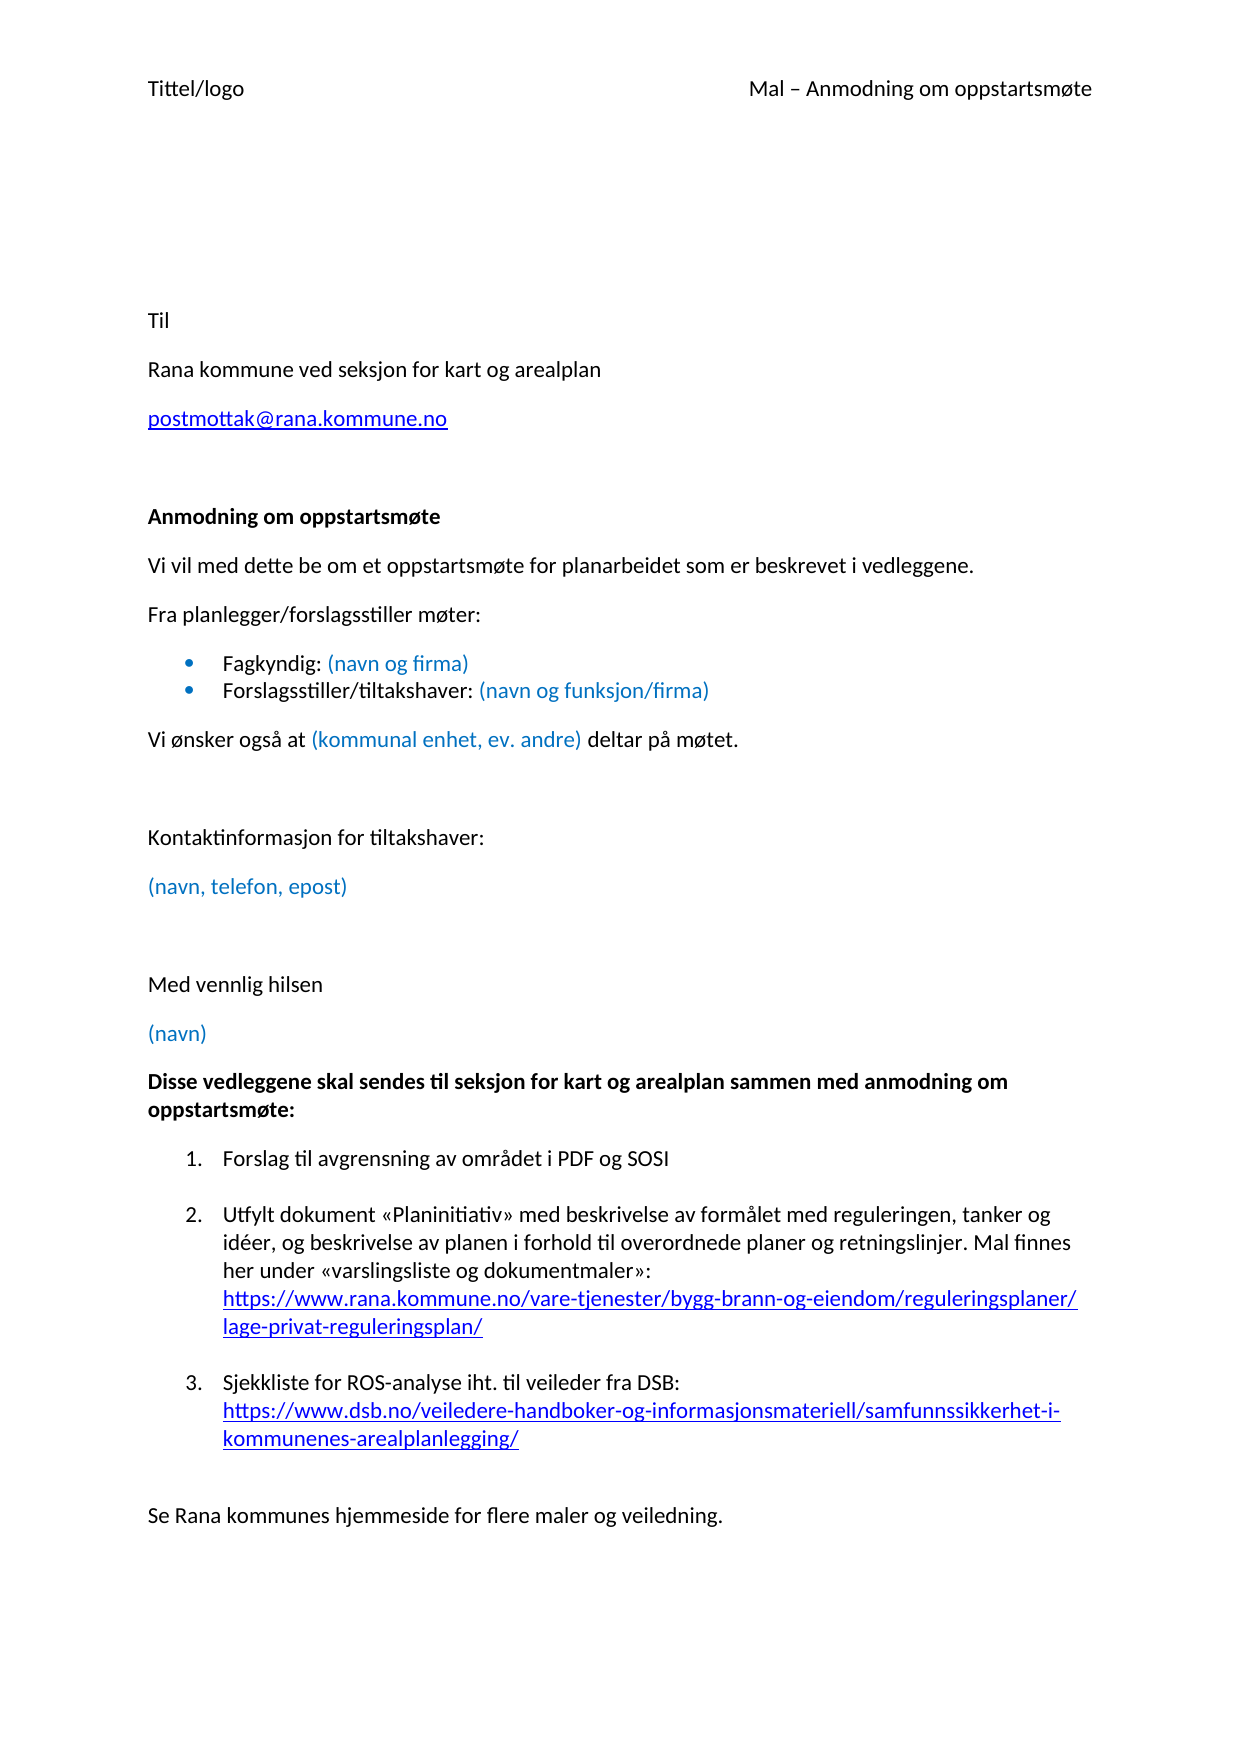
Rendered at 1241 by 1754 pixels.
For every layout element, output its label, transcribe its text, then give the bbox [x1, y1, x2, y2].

list Fagkyndig: (navn og firma) [185, 649, 1093, 677]
text (navn) [148, 1019, 1093, 1047]
list https://www.rana.kommune.no/vare-tjenester/bygg-brann-og-eiendom/reguleringsplaner/lage-privat-reguleringsplan/ [223, 1284, 1093, 1368]
text (navn, telefon, epost) [148, 872, 1093, 900]
list Forslag til avgrensning av området i PDF og SOSI [185, 1144, 1093, 1200]
text Til [148, 307, 1093, 335]
text Vi ønsker også at (kommunal enhet, ev. andre) deltar på møtet. [148, 726, 1093, 753]
text Anmodning om oppstartsmøte [148, 502, 1093, 530]
list Utfylt dokument «Planinitiativ» med beskrivelse av formålet med reguleringen, tanker og idéer, og beskrivelse av planen i forhold til overordnede planer og retningslinjer. Mal finnes her under «varslingsliste og dokumentmaler»: [185, 1200, 1093, 1284]
text postmottak@rana.kommune.no [148, 404, 1093, 432]
list Forslagsstiller/tiltakshaver: (navn og funksjon/firma) [185, 677, 1093, 705]
list Sjekkliste for ROS-analyse iht. til veileder fra DSB: https://www.dsb.no/veiledere-handboker-og-informasjonsmateriell/samfunnssikkerhet-i-kommunenes-arealplanlegging/ [185, 1368, 1093, 1481]
text Kontaktinformasjon for tiltakshaver: [148, 823, 1093, 851]
text Med vennlig hilsen [148, 970, 1093, 998]
text Vi vil med dette be om et oppstartsmøte for planarbeidet som er beskrevet i vedleggene. [148, 551, 1093, 579]
text Se Rana kommunes hjemmeside for flere maler og veiledning. [148, 1501, 1093, 1529]
text Rana kommune ved seksjon for kart og arealplan [148, 356, 1093, 383]
text Fra planlegger/forslagsstiller møter: [148, 600, 1093, 628]
text Disse vedleggene skal sendes til seksjon for kart og arealplan sammen med anmodning om oppstartsmøte: [148, 1067, 1093, 1123]
